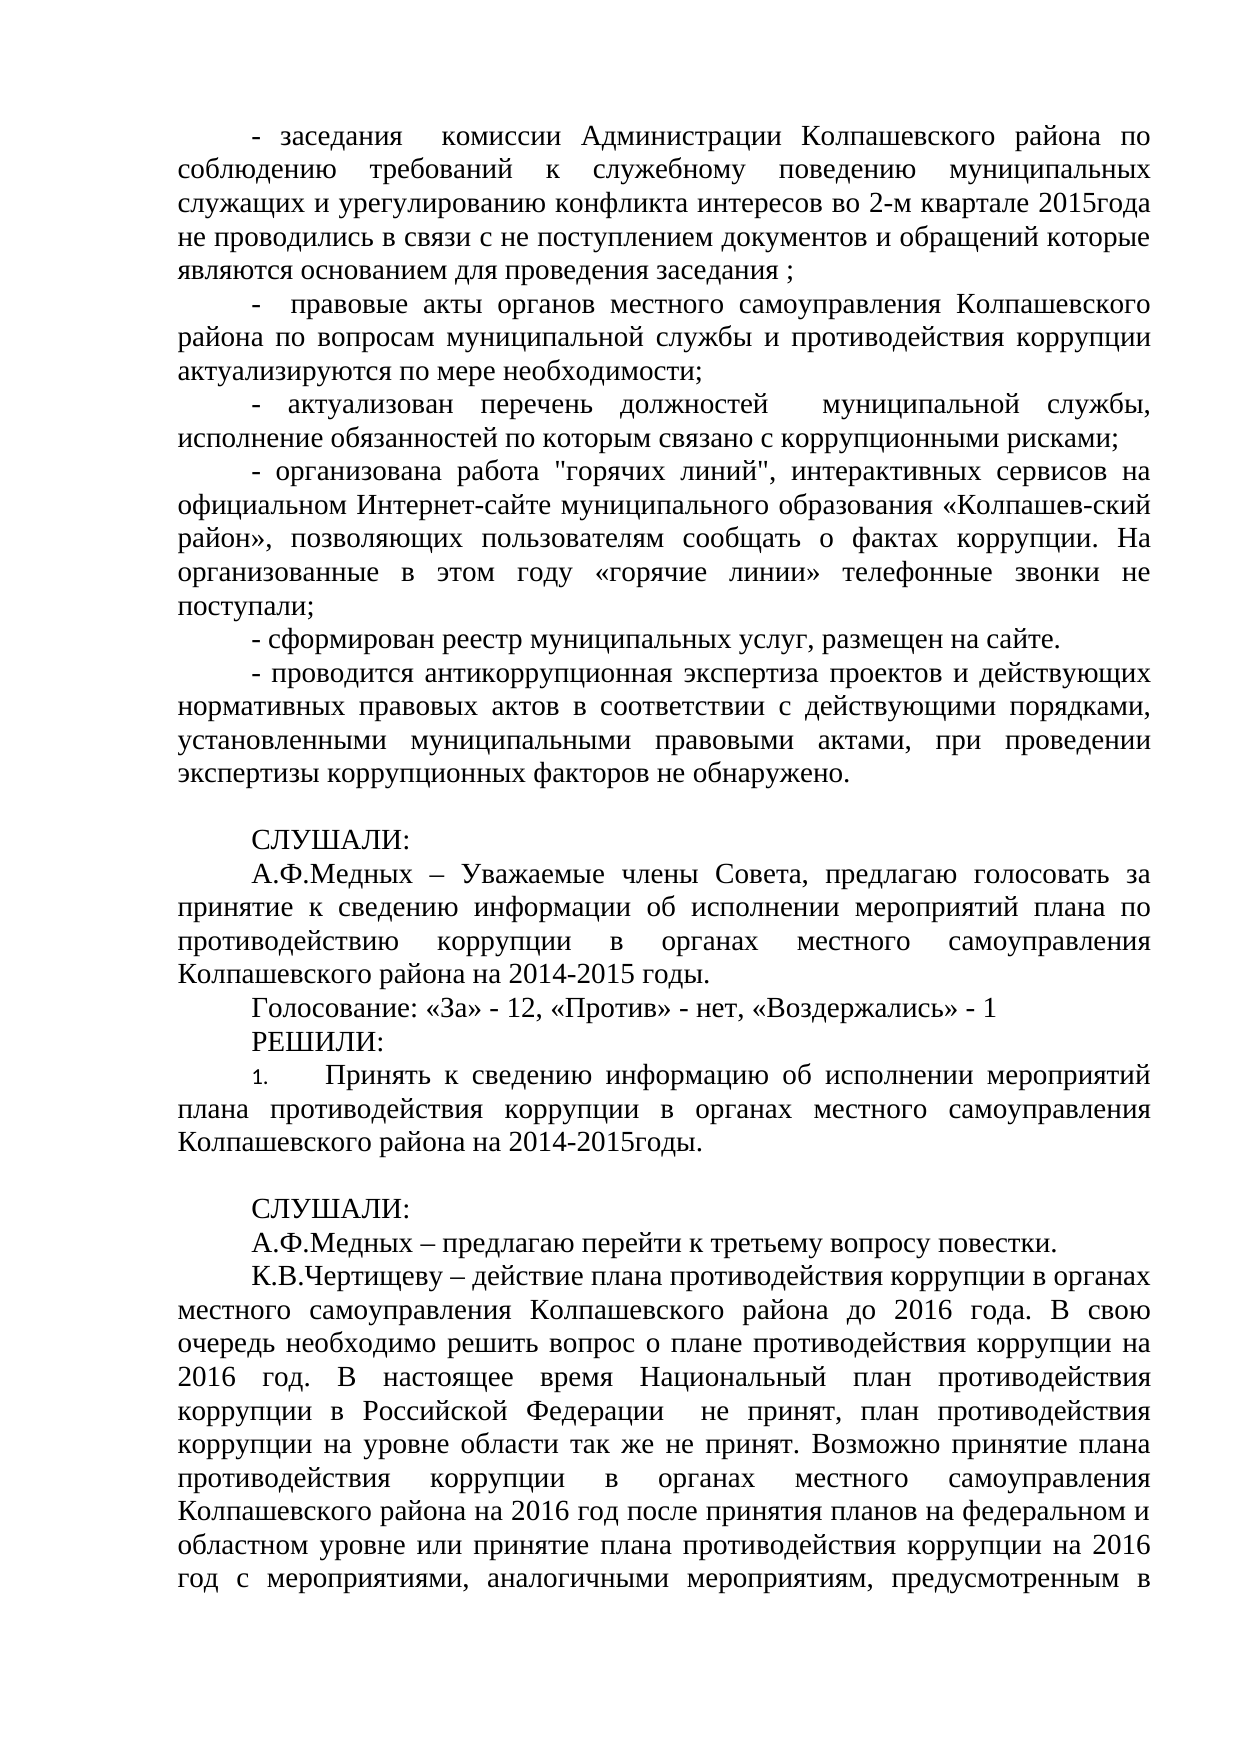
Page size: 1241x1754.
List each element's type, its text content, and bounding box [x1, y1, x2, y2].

text - сформирован реестр муниципальных услуг, размещен на сайте. [177, 621, 1152, 655]
text СЛУШАЛИ: [177, 822, 1152, 856]
text РЕШИЛИ: [177, 1024, 1152, 1057]
text А.Ф.Медных – предлагаю перейти к третьему вопросу повестки. [177, 1225, 1152, 1258]
text - актуализован перечень должностей муниципальной службы, исполнение обязанностей по которым связано с коррупционными рисками; [177, 386, 1152, 453]
list Принять к сведению информацию об исполнении мероприятий плана противодействия коррупции в органах местного самоуправления Колпашевского района на 2014-2015годы. [177, 1057, 1152, 1158]
text - правовые акты органов местного самоуправления Колпашевского района по вопросам муниципальной службы и противодействия коррупции актуализируются по мере необходимости; [177, 286, 1152, 386]
text А.Ф.Медных – Уважаемые члены Совета, предлагаю голосовать за принятие к сведению информации об исполнении мероприятий плана по противодействию коррупции в органах местного самоуправления Колпашевского района на 2014-2015 годы. [177, 856, 1152, 990]
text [177, 1258, 1152, 1594]
text - проводится антикоррупционная экспертиза проектов и действующих нормативных правовых актов в соответствии с действующими порядками, установленными муниципальными правовыми актами, при проведении экспертизы коррупционных факторов не обнаружено. [177, 655, 1152, 789]
text СЛУШАЛИ: [177, 1191, 1152, 1225]
text - заседания комиссии Администрации Колпашевского района по соблюдению требований к служебному поведению муниципальных служащих и урегулированию конфликта интересов во 2-м квартале 2015года не проводились в связи с не поступлением документов и обращений которые являются основанием для проведения заседания ; [177, 118, 1152, 286]
text Голосование: «За» - 12, «Против» - нет, «Воздержались» - 1 [177, 990, 1152, 1024]
text - организована работа "горячих линий", интерактивных сервисов на официальном Интернет-сайте муниципального образования «Колпашев-ский район», позволяющих пользователям сообщать о фактах коррупции. На организованные в этом году «горячие линии» телефонные звонки не поступали; [177, 453, 1152, 621]
